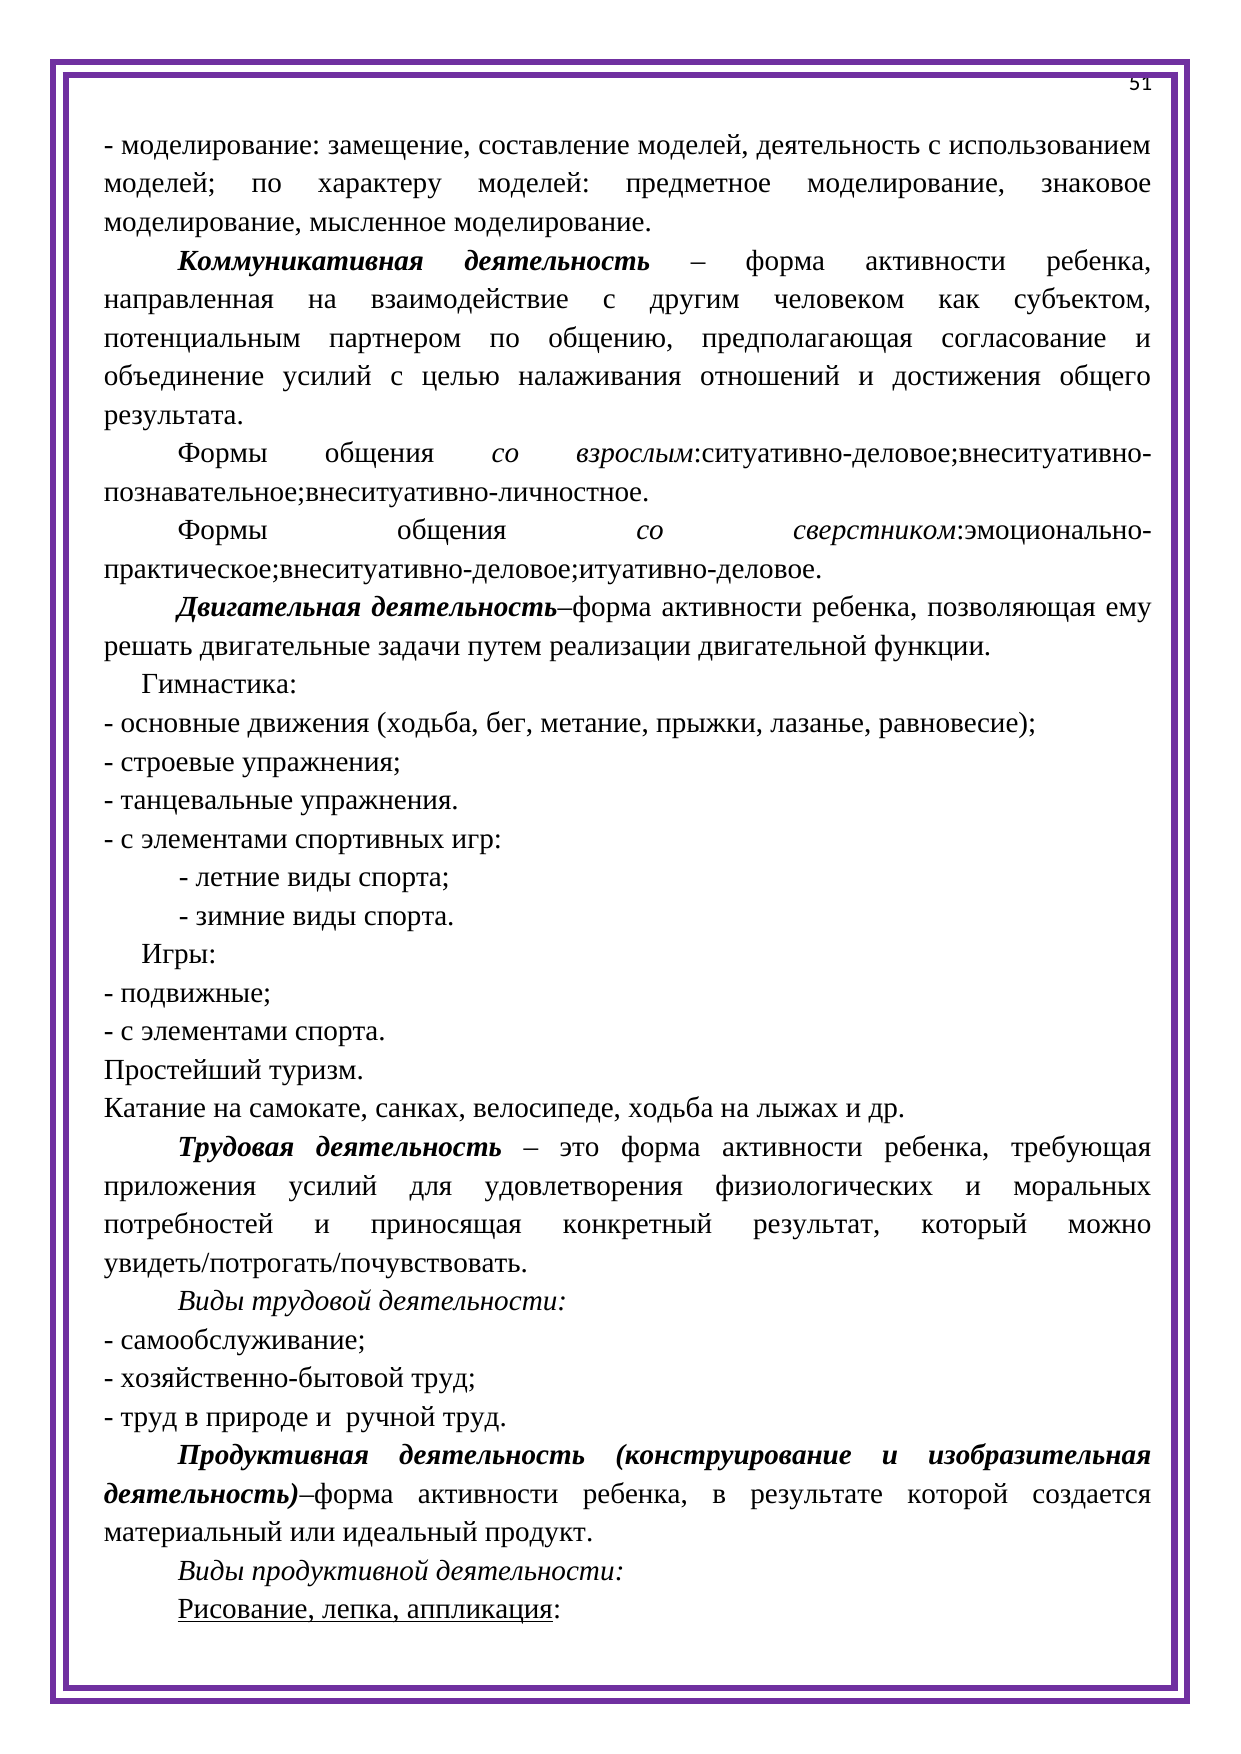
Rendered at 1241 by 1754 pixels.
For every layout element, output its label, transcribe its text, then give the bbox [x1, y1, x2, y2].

text Катание на самокате, санках, велосипеде, ходьба на лыжах и др. [103, 1091, 1152, 1124]
text - летние виды спорта; [178, 859, 1152, 893]
text Виды продуктивной деятельности: [103, 1553, 1152, 1587]
text - танцевальные упражнения. [103, 782, 1152, 816]
text Коммуникативная деятельность – форма активности ребенка, направленная на взаимодействие с другим человеком как субъектом, потенциальным партнером по общению, предполагающая согласование и объединение усилий с целью налаживания отношений и достижения общего результата. [103, 243, 1152, 430]
text - самообслуживание; [103, 1322, 1152, 1355]
text Рисование, лепка, аппликация: [103, 1592, 1152, 1625]
text Формы общения со сверстником:эмоционально-практическое;внеситуативно-деловое;итуативно-деловое. [103, 512, 1152, 584]
text - зимние виды спорта. [178, 898, 1152, 931]
text Формы общения со взрослым:ситуативно-деловое;внеситуативно-познавательное;внеситуативно-личностное. [103, 435, 1152, 507]
text - труд в природе и ручной труд. [103, 1399, 1152, 1432]
text Игры: [103, 936, 1152, 970]
text Простейший туризм. [103, 1052, 1152, 1086]
text - подвижные; [103, 975, 1152, 1008]
text - строевые упражнения; [103, 744, 1152, 777]
text - с элементами спортивных игр: [103, 821, 1152, 854]
text - с элементами спорта. [103, 1013, 1152, 1047]
text Виды трудовой деятельности: [103, 1283, 1152, 1317]
text - моделирование: замещение, составление моделей, деятельность с использованием моделей; по характеру моделей: предметное моделирование, знаковое моделирование, мысленное моделирование. [103, 127, 1152, 238]
text Продуктивная деятельность (конструирование и изобразительная деятельность)–форма активности ребенка, в результате которой создается материальный или идеальный продукт. [103, 1437, 1152, 1548]
text - хозяйственно-бытовой труд; [103, 1360, 1152, 1394]
text Двигательная деятельность–форма активности ребенка, позволяющая ему решать двигательные задачи путем реализации двигательной функции. [103, 589, 1152, 662]
text - основные движения (ходьба, бег, метание, прыжки, лазанье, равновесие); [103, 705, 1152, 739]
text Трудовая деятельность – это форма активности ребенка, требующая приложения усилий для удовлетворения физиологических и моральных потребностей и приносящая конкретный результат, который можно увидеть/потрогать/почувствовать. [103, 1129, 1152, 1278]
text Гимнастика: [103, 667, 1152, 700]
